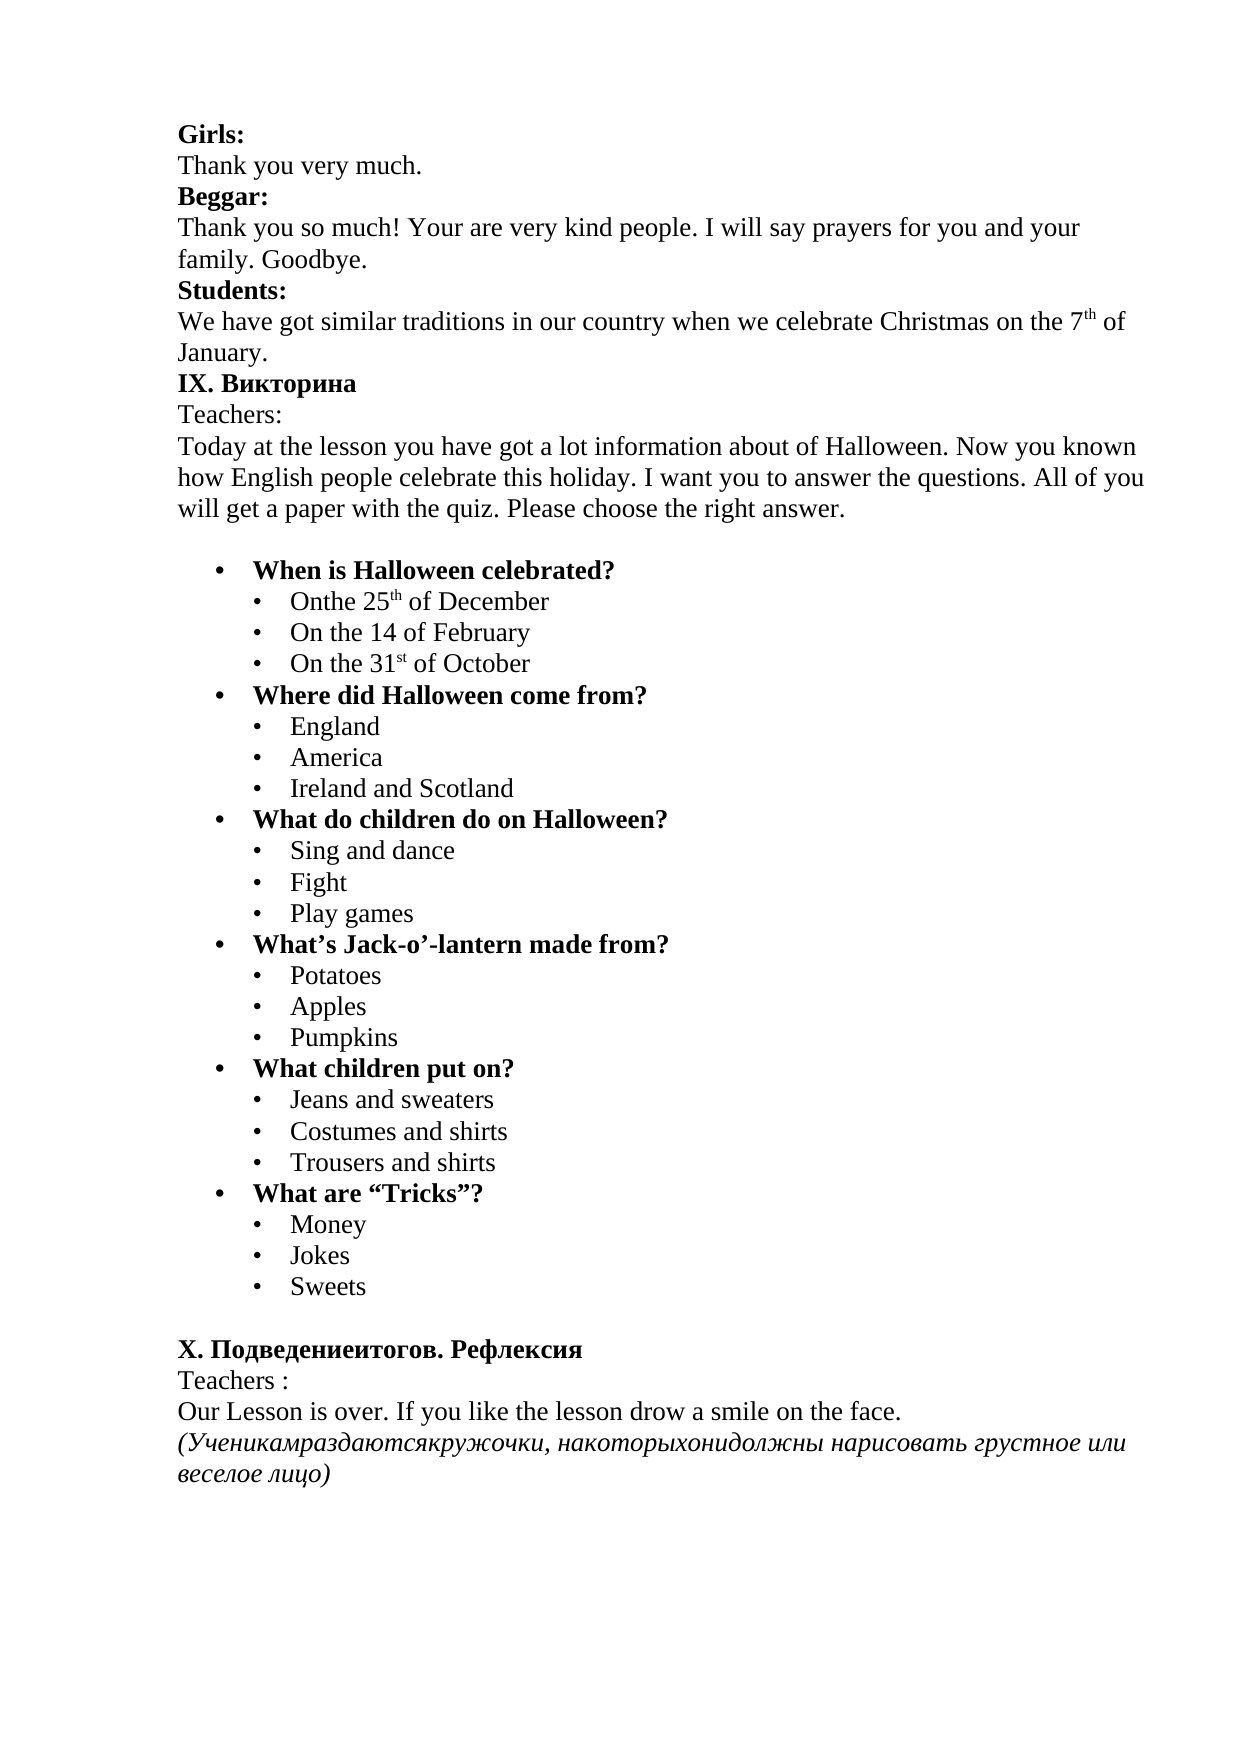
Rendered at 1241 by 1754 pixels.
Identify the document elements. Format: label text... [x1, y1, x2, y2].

list On the 31st of October [252, 648, 1152, 679]
text Our Lesson is over. If you like the lesson drow a smile on the face. [177, 1395, 1152, 1426]
list Trousers and shirts [252, 1146, 1152, 1177]
list Ireland and Scotland [252, 772, 1152, 803]
text Thank you very much. [177, 149, 1152, 180]
list Onthe 25th of December [252, 585, 1152, 616]
list Costumes and shirts [252, 1115, 1152, 1146]
text (Ученикамраздаютсякружочки, накоторыхонидолжны нарисовать грустное или веселое лицо) [177, 1426, 1152, 1488]
list What children put on? [215, 1052, 1152, 1084]
list England [252, 710, 1152, 741]
text X. Подведениеитогов. Рефлексия [177, 1333, 1152, 1364]
list What are “Tricks”? [215, 1177, 1152, 1208]
list Apples [252, 990, 1152, 1021]
list Money [252, 1208, 1152, 1239]
text IX. Викторина [177, 367, 1152, 398]
list Jokes [252, 1239, 1152, 1271]
list Jeans and sweaters [252, 1084, 1152, 1115]
list When is Halloween celebrated? [215, 554, 1152, 585]
list America [252, 741, 1152, 772]
list Where did Halloween come from? [215, 679, 1152, 710]
text Thank you so much! Your are very kind people. I will say prayers for you and your family. Goodbye. [177, 212, 1152, 274]
text Beggar: [177, 180, 1152, 212]
list What do children do on Halloween? [215, 803, 1152, 834]
list What’s Jack-o’-lantern made from? [215, 928, 1152, 959]
list Sing and dance [252, 834, 1152, 866]
list Fight [252, 866, 1152, 897]
list Potatoes [252, 959, 1152, 990]
list Pumpkins [252, 1021, 1152, 1052]
text Today at the lesson you have got a lot information about of Halloween. Now you known how English people celebrate this holiday. I want you to answer the questions. All of you will get a paper with the quiz. Please choose the right answer. [177, 429, 1152, 523]
text Students: [177, 274, 1152, 305]
list Play games [252, 897, 1152, 928]
text We have got similar traditions in our country when we celebrate Christmas on the 7th of January. [177, 305, 1152, 367]
text Teachers : [177, 1364, 1152, 1395]
list Sweets [252, 1271, 1152, 1302]
text Teachers: [177, 398, 1152, 429]
list On the 14 of February [252, 616, 1152, 648]
text Girls: [177, 118, 1152, 149]
